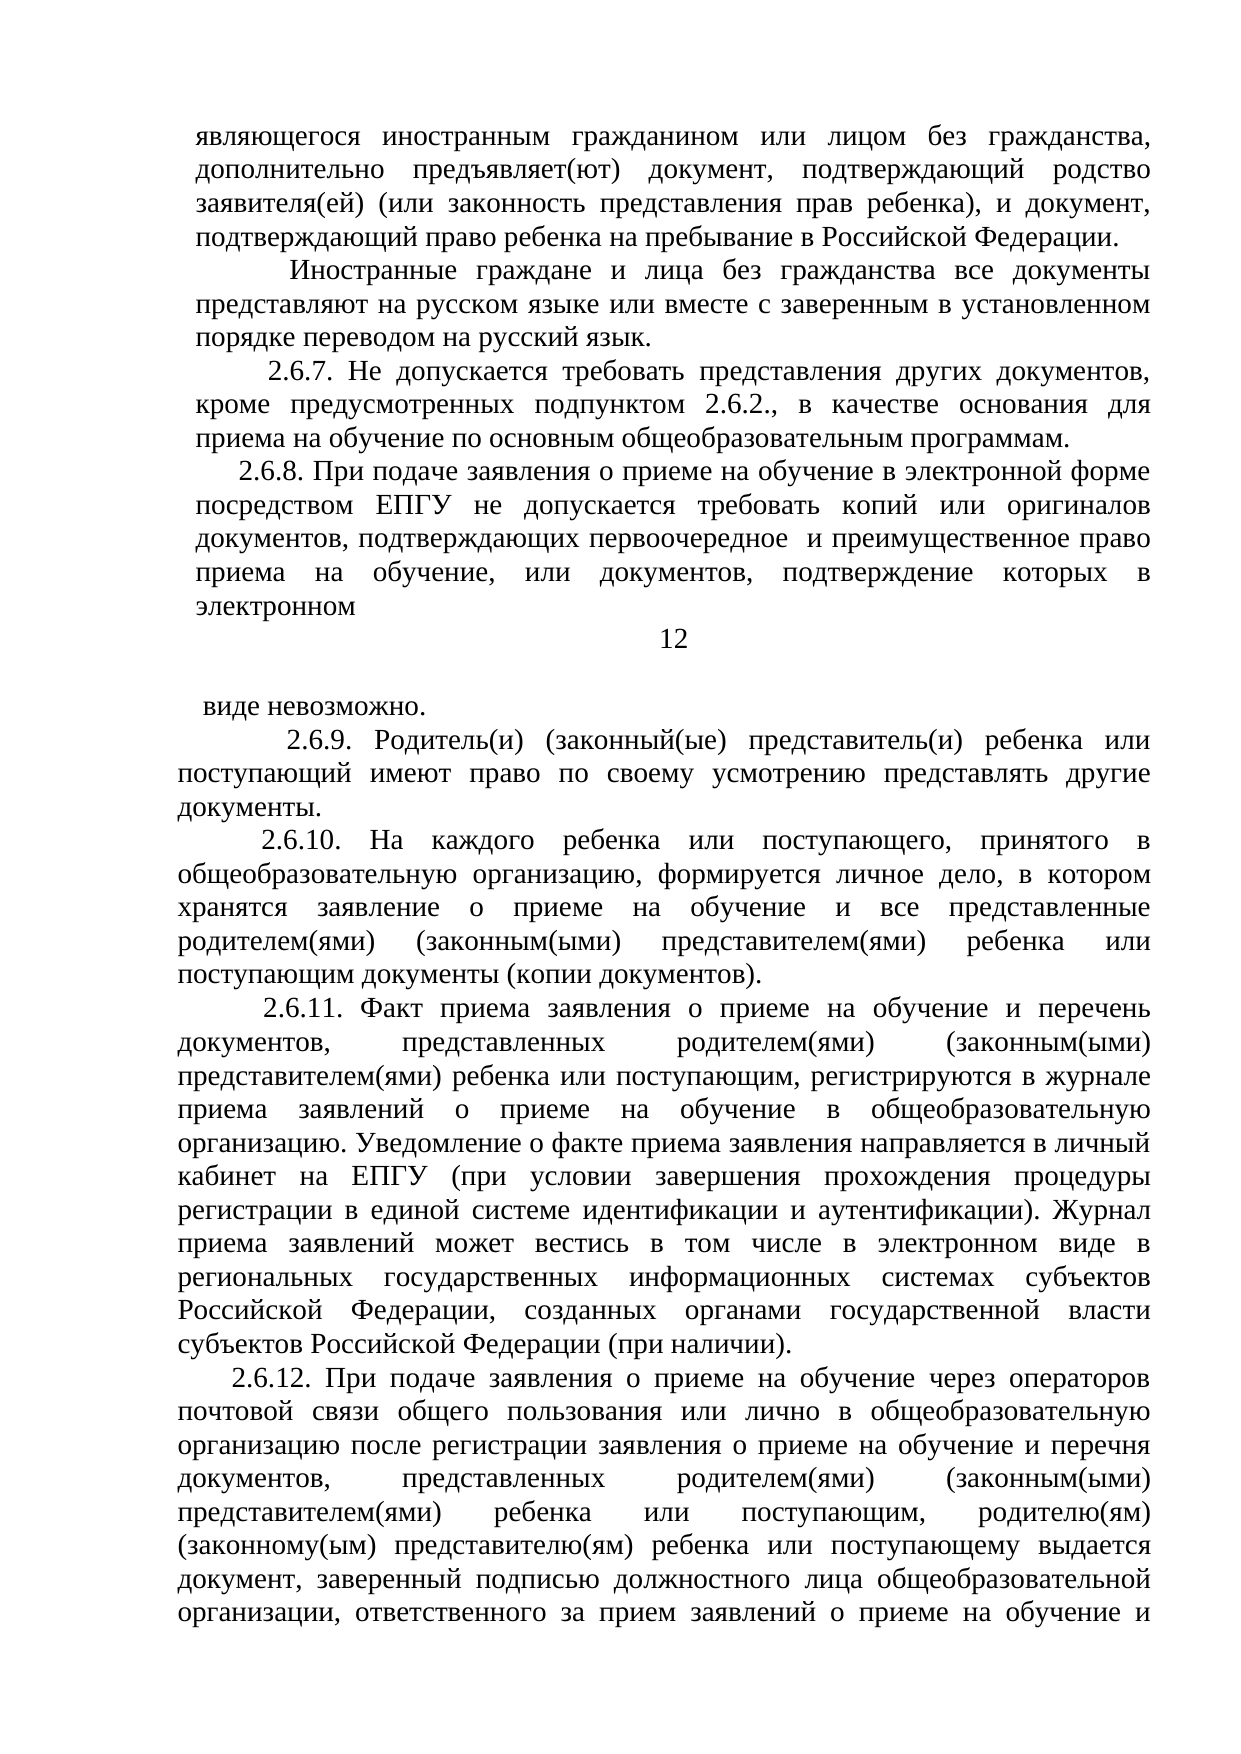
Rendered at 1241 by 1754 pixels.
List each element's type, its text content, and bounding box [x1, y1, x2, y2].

text 2.6.9. Родитель(и) (законный(ые) представитель(и) ребенка или поступающий имеют право по своему усмотрению представлять другие документы. [177, 722, 1152, 822]
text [195, 118, 1152, 252]
text 2.6.10. На каждого ребенка или поступающего, принятого в общеобразовательную организацию, формируется личное дело, в котором хранятся заявление о приеме на обучение и все представленные родителем(ями) (законным(ыми) представителем(ями) ребенка или поступающим документы (копии документов). [177, 822, 1152, 990]
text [177, 1360, 1152, 1628]
text 2.6.7. Не допускается требовать представления других документов, кроме предусмотренных подпунктом 2.6.2., в качестве основания для приема на обучение по основным общеобразовательным программам. [195, 353, 1152, 453]
text 2.6.8. При подаче заявления о приеме на обучение в электронной форме посредством ЕПГУ не допускается требовать копий или оригиналов документов, подтверждающих первоочередное и преимущественное право приема на обучение, или документов, подтверждение которых в электронном [195, 453, 1152, 621]
text Иностранные граждане и лица без гражданства все документы представляют на русском языке или вместе с заверенным в установленном порядке переводом на русский язык. [195, 252, 1152, 353]
text виде невозможно. [195, 688, 1152, 722]
text 12 [195, 621, 1152, 655]
text 2.6.11. Факт приема заявления о приеме на обучение и перечень документов, представленных родителем(ями) (законным(ыми) представителем(ями) ребенка или поступающим, регистрируются в журнале приема заявлений о приеме на обучение в общеобразовательную организацию. Уведомление о факте приема заявления направляется в личный кабинет на ЕПГУ (при условии завершения прохождения процедуры регистрации в единой системе идентификации и аутентификации). Журнал приема заявлений может вестись в том числе в электронном виде в региональных государственных информационных системах субъектов Российской Федерации, созданных органами государственной власти субъектов Российской Федерации (при наличии). [177, 991, 1152, 1359]
